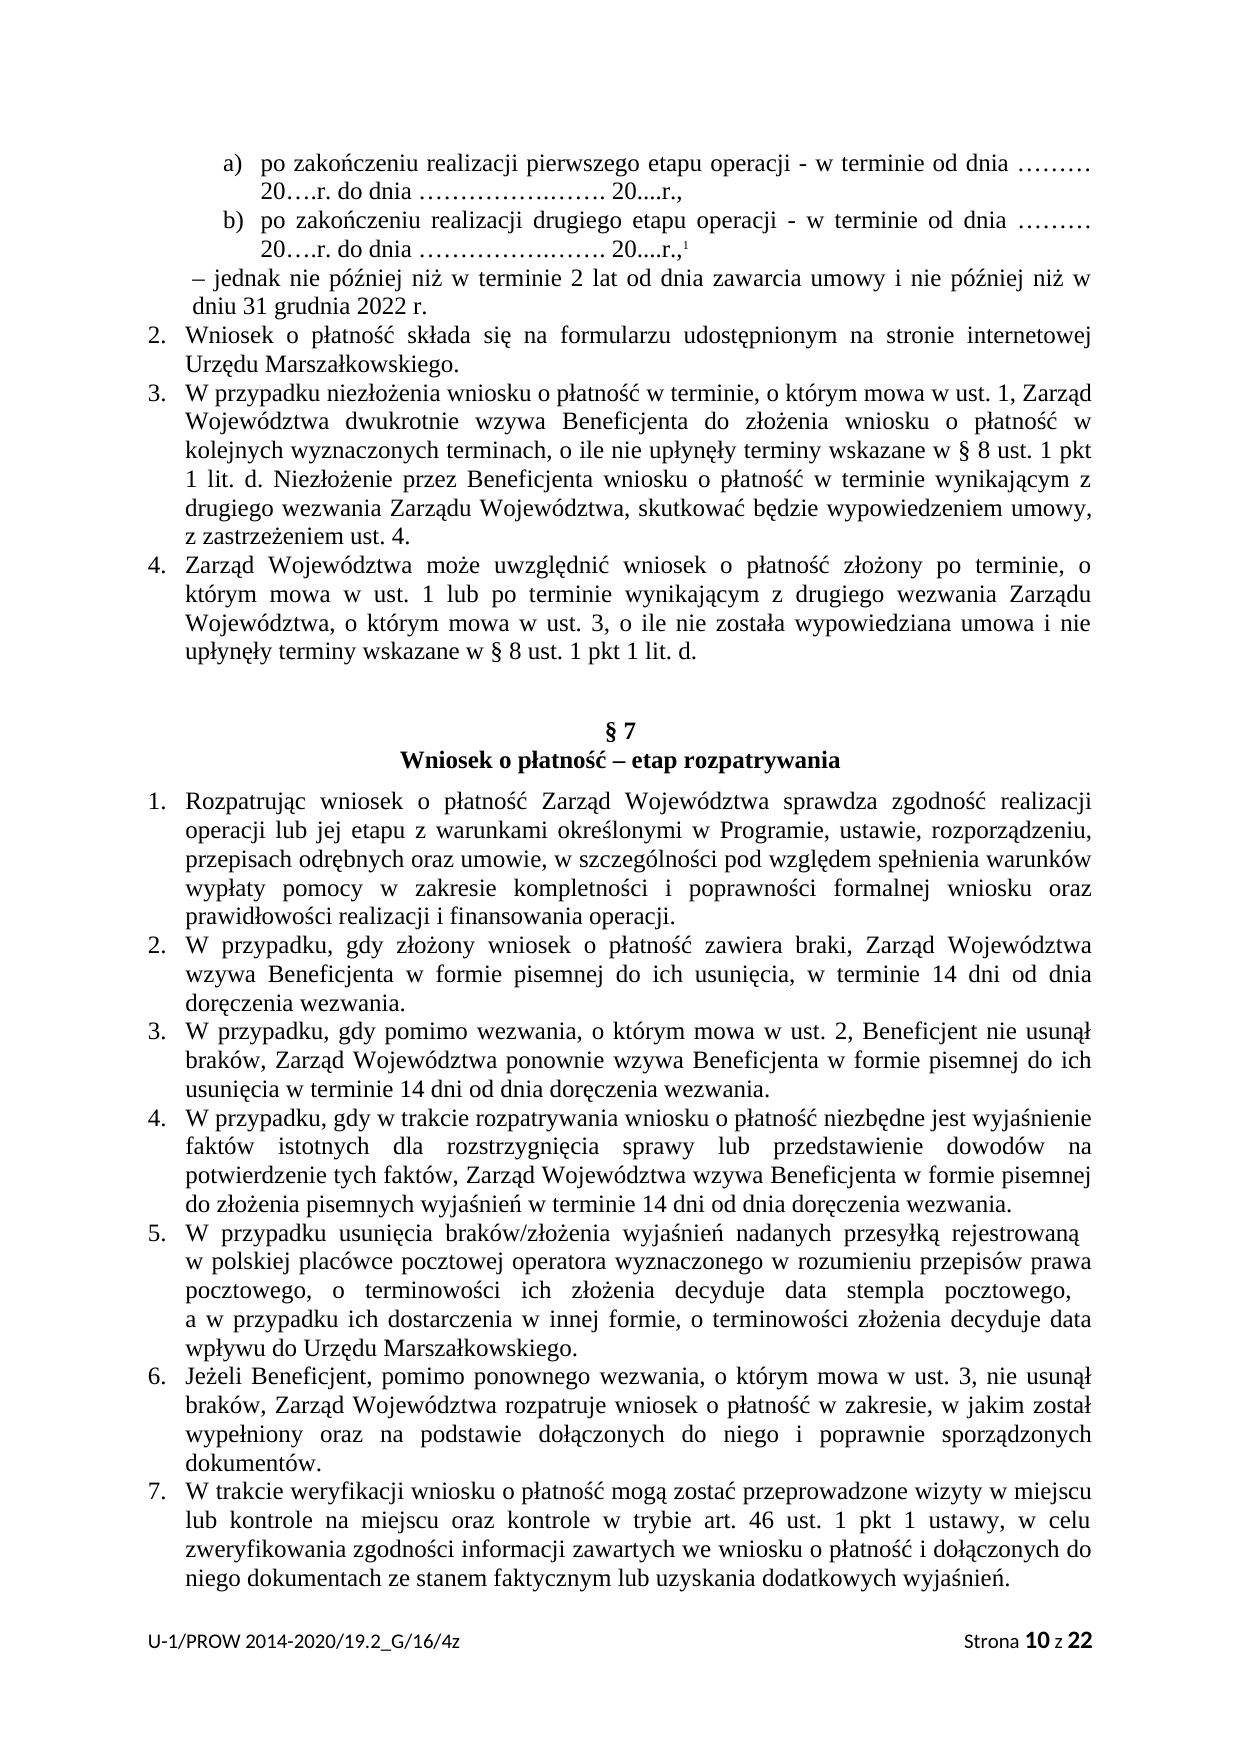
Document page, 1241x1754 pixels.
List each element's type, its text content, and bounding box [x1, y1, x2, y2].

text Wniosek o płatność – etap rozpatrywania [148, 745, 1093, 774]
list W przypadku niezłożenia wniosku o płatność w terminie, o którym mowa w ust. 1, Zarząd Województwa dwukrotnie wzywa Beneficjenta do złożenia wniosku o płatność w kolejnych wyznaczonych terminach, o ile nie upłynęły terminy wskazane w § 8 ust. 1 pkt 1 lit. d. Niezłożenie przez Beneficjenta wniosku o płatność w terminie wynikającym z drugiego wezwania Zarządu Województwa, skutkować będzie wypowiedzeniem umowy, z zastrzeżeniem ust. 4. [148, 378, 1093, 550]
list Jeżeli Beneficjent, pomimo ponownego wezwania, o którym mowa w ust. 3, nie usunął braków, Zarząd Województwa rozpatruje wniosek o płatność w zakresie, w jakim został wypełniony oraz na podstawie dołączonych do niego i poprawnie sporządzonych dokumentów. [148, 1361, 1093, 1476]
text – jednak nie później niż w terminie 2 lat od dnia zawarcia umowy i nie później niż w dniu 31 grudnia 2022 r. [192, 263, 1093, 320]
list Zarząd Województwa może uwzględnić wniosek o płatność złożony po terminie, o którym mowa w ust. 1 lub po terminie wynikającym z drugiego wezwania Zarządu Województwa, o którym mowa w ust. 3, o ile nie została wypowiedziana umowa i nie upłynęły terminy wskazane w § 8 ust. 1 pkt 1 lit. d. [148, 550, 1093, 665]
list Rozpatrując wniosek o płatność Zarząd Województwa sprawdza zgodność realizacji operacji lub jej etapu z warunkami określonymi w Programie, ustawie, rozporządzeniu, przepisach odrębnych oraz umowie, w szczególności pod względem spełnienia warunków wypłaty pomocy w zakresie kompletności i poprawności formalnej wniosku oraz prawidłowości realizacji i finansowania operacji. [148, 786, 1093, 930]
list po zakończeniu realizacji pierwszego etapu operacji - w terminie od dnia ……… 20….r. do dnia …………….……. 20....r., [223, 148, 1093, 205]
list W przypadku, gdy pomimo wezwania, o którym mowa w ust. 2, Beneficjent nie usunął braków, Zarząd Województwa ponownie wzywa Beneficjenta w formie pisemnej do ich usunięcia w terminie 14 dni od dnia doręczenia wezwania. [148, 1016, 1093, 1103]
text § 7 [148, 716, 1093, 745]
list W przypadku, gdy złożony wniosek o płatność zawiera braki, Zarząd Województwa wzywa Beneficjenta w formie pisemnej do ich usunięcia, w terminie 14 dni od dnia doręczenia wezwania. [148, 930, 1093, 1016]
list po zakończeniu realizacji drugiego etapu operacji - w terminie od dnia ……… 20….r. do dnia …………….……. 20....r.,1 [223, 205, 1093, 263]
list Wniosek o płatność składa się na formularzu udostępnionym na stronie internetowej Urzędu Marszałkowskiego. [148, 320, 1093, 378]
list W przypadku usunięcia braków/złożenia wyjaśnień nadanych przesyłką rejestrowaną w polskiej placówce pocztowej operatora wyznaczonego w rozumieniu przepisów prawa pocztowego, o terminowości ich złożenia decyduje data stempla pocztowego, a w przypadku ich dostarczenia w innej formie, o terminowości złożenia decyduje data wpływu do Urzędu Marszałkowskiego. [148, 1218, 1093, 1361]
list W trakcie weryfikacji wniosku o płatność mogą zostać przeprowadzone wizyty w miejscu lub kontrole na miejscu oraz kontrole w trybie art. 46 ust. 1 pkt 1 ustawy, w celu zweryfikowania zgodności informacji zawartych we wniosku o płatność i dołączonych do niego dokumentach ze stanem faktycznym lub uzyskania dodatkowych wyjaśnień. [148, 1476, 1093, 1591]
list W przypadku, gdy w trakcie rozpatrywania wniosku o płatność niezbędne jest wyjaśnienie faktów istotnych dla rozstrzygnięcia sprawy lub przedstawienie dowodów na potwierdzenie tych faktów, Zarząd Województwa wzywa Beneficjenta w formie pisemnej do złożenia pisemnych wyjaśnień w terminie 14 dni od dnia doręczenia wezwania. [148, 1103, 1093, 1218]
